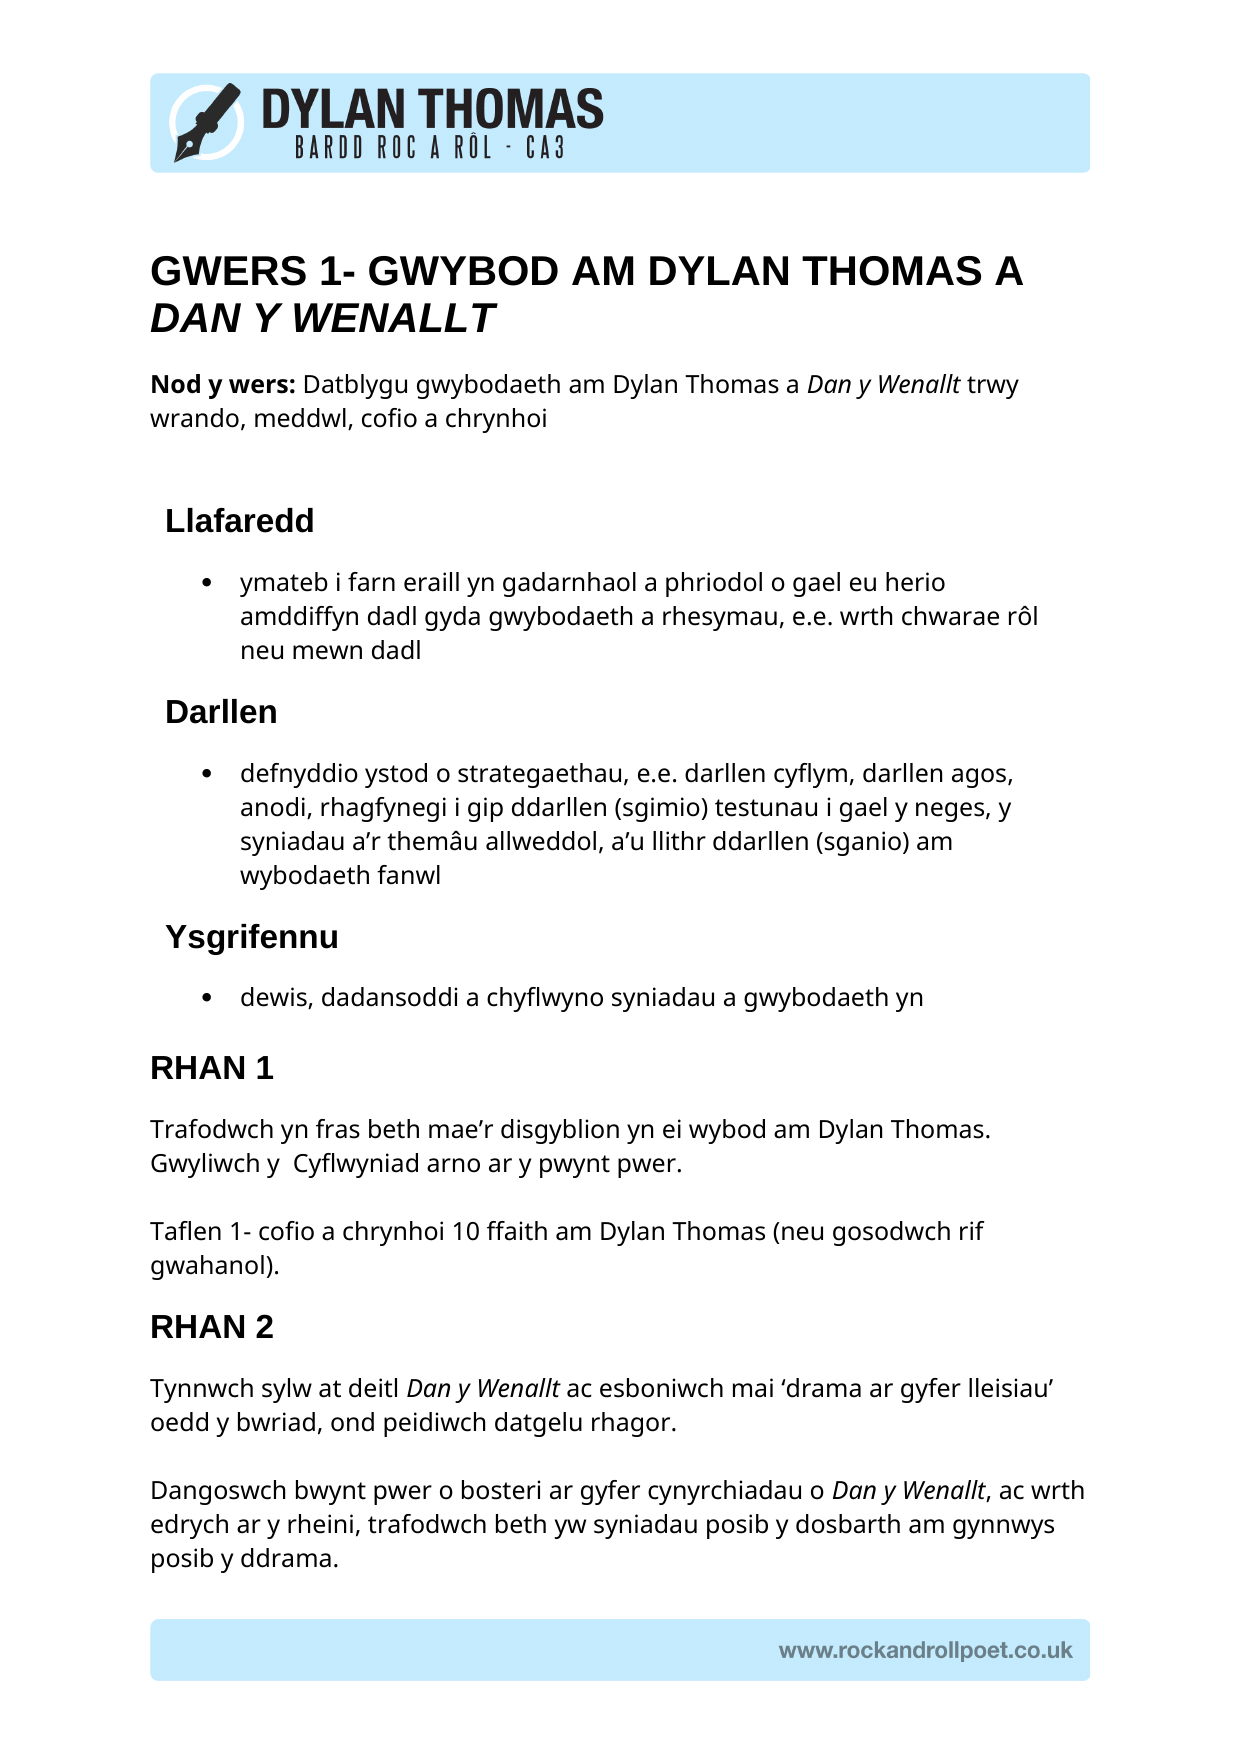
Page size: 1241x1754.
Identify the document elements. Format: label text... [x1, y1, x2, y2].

picture [150, 1619, 1091, 1681]
subtitle RHAN 2 [150, 1307, 1090, 1345]
text Nod y wers: Datblygu gwybodaeth am Dylan Thomas a Dan y Wenallt trwy wrando, meddwl, cofio a chrynhoi [150, 367, 1090, 435]
text Dangoswch bwynt pwer o bosteri ar gyfer cynyrchiadau o Dan y Wenallt, ac wrth edrych ar y rheini, trafodwch beth yw syniadau posib y dosbarth am gynnwys posib y ddrama. [150, 1472, 1090, 1575]
subtitle RHAN 1 [150, 1048, 1090, 1087]
picture [150, 73, 1091, 173]
subtitle GWERS 1- GWYBOD AM DYLAN THOMAS A DAN Y WENALLT [150, 198, 1090, 342]
text Taflen 1- cofio a chrynhoi 10 ffaith am Dylan Thomas (neu gosodwch rif gwahanol). [150, 1214, 1090, 1282]
text Tynnwch sylw at deitl Dan y Wenallt ac esboniwch mai ‘drama ar gyfer lleisiau’ oedd y bwriad, ond peidiwch datgelu rhagor. [150, 1370, 1090, 1438]
text Trafodwch yn fras beth mae’r disgyblion yn ei wybod am Dylan Thomas. Gwyliwch y Cyflwyniad arno ar y pwynt pwer. [150, 1112, 1090, 1180]
